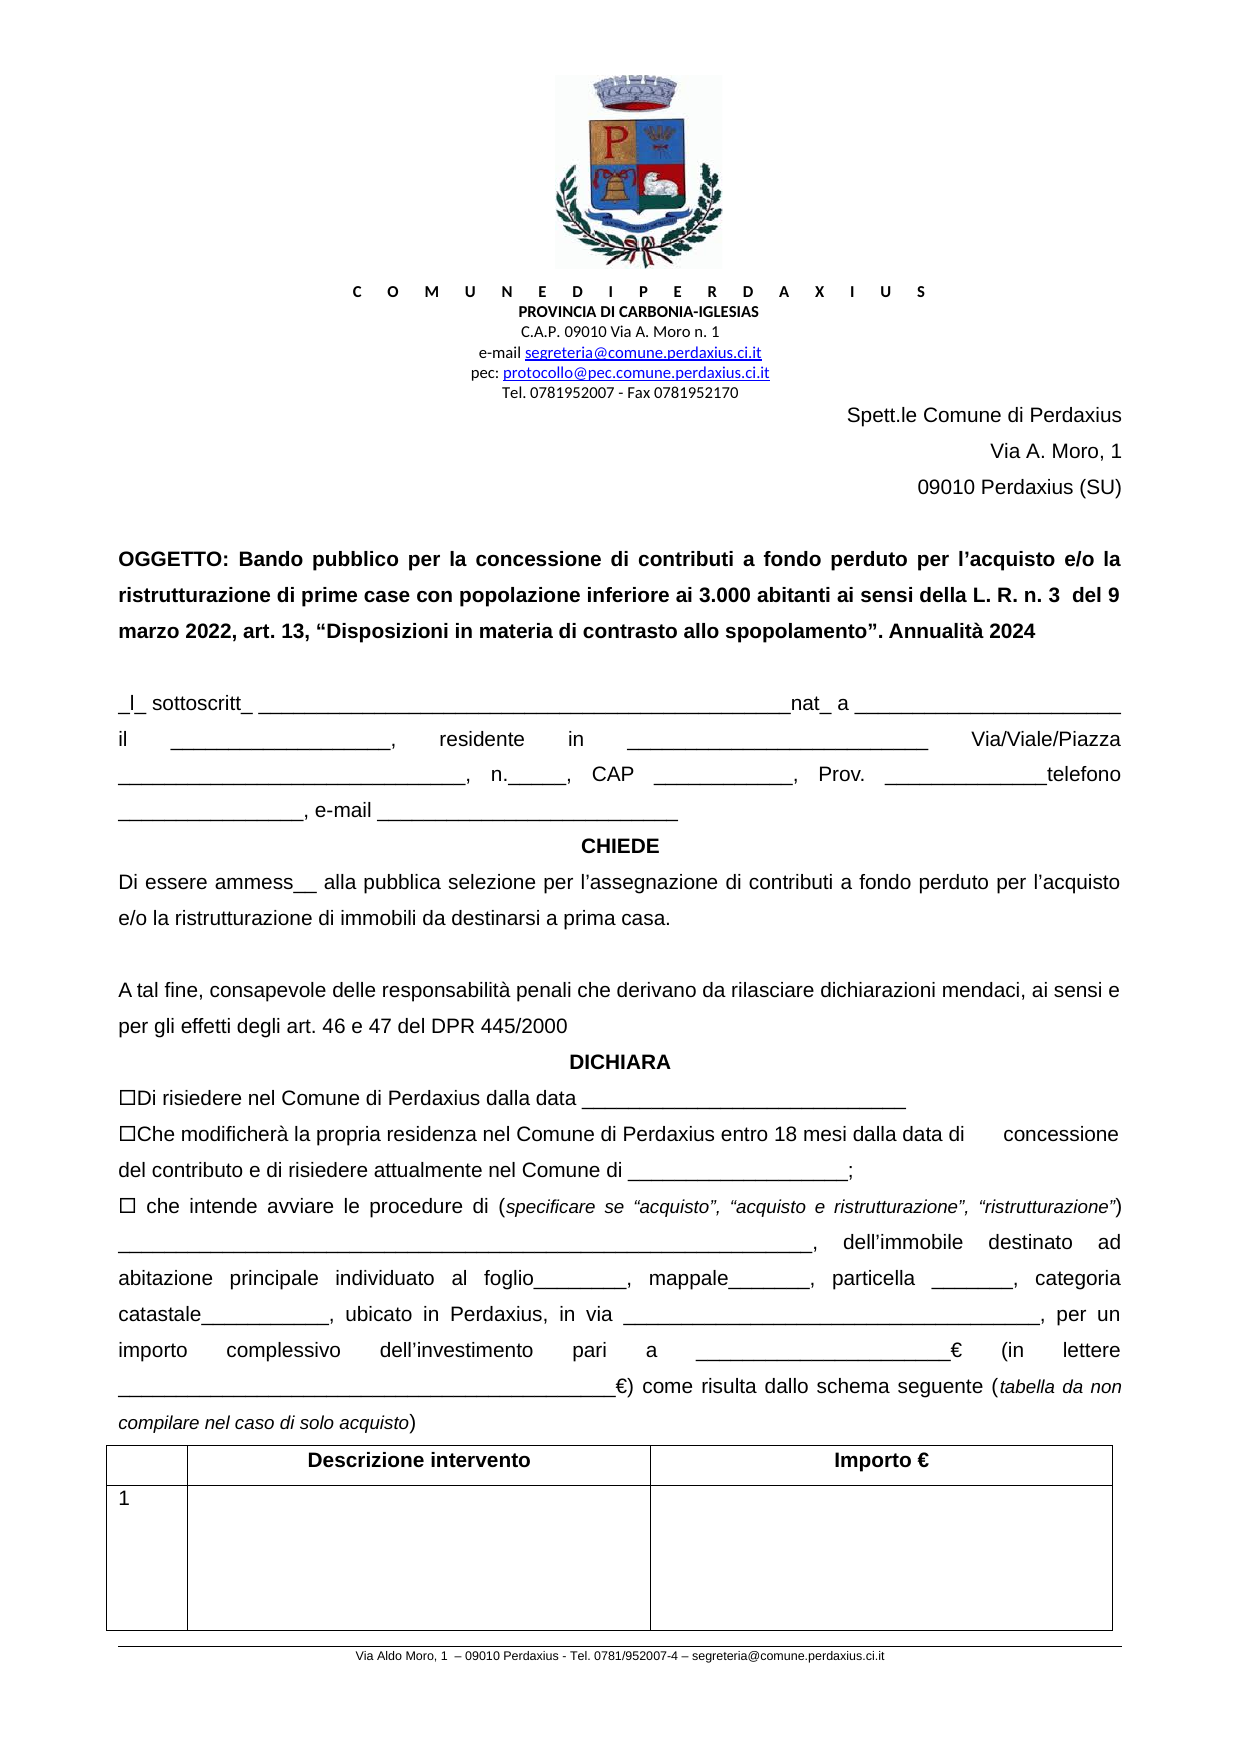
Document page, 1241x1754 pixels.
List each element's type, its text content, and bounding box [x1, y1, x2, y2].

text CHIEDE [118, 834, 1122, 858]
table_cell [651, 1486, 1112, 1630]
text Di risiedere nel Comune di Perdaxius dalla data ____________________________ [118, 1086, 1122, 1110]
text DICHIARA [118, 1050, 1122, 1074]
text OGGETTO: Bando pubblico per la concessione di contributi a fondo perduto per l’acquisto e/o la ristrutturazione di prime case con popolazione inferiore ai 3.000 abitanti ai sensi della L. R. n. 3 del 9 marzo 2022, art. 13, “Disposizioni in materia di contrasto allo spopolamento”. Annualità 2024 [118, 547, 1122, 642]
picture [555, 75, 723, 269]
text _l_ sottoscritt_ ______________________________________________nat_ a _______________________ il ___________________, residente in __________________________ Via/Viale/Piazza ______________________________, n._____, CAP ____________, Prov. ______________telefono ________________, e-mail __________________________ [118, 690, 1122, 822]
table_header Descrizione intervento [188, 1446, 650, 1485]
table_header [107, 1446, 187, 1485]
text Di essere ammess__ alla pubblica selezione per l’assegnazione di contributi a fondo perduto per l’acquisto e/o la ristrutturazione di immobili da destinarsi a prima casa. [118, 870, 1122, 930]
text che intende avviare le procedure di (specificare se “acquisto”, “acquisto e ristrutturazione”, “ristrutturazione”) ____________________________________________________________, dell’immobile destinato ad abitazione principale individuato al foglio________, mappale_______, particella _______, categoria catastale___________, ubicato in Perdaxius, in via ____________________________________, per un importo complessivo dell’investimento pari a ______________________€ (in lettere ___________________________________________€) come risulta dallo schema seguente (tabella da non compilare nel caso di solo acquisto) [118, 1194, 1122, 1433]
text Spett.le Comune di Perdaxius [118, 403, 1122, 427]
table_header Importo € [651, 1446, 1112, 1485]
text A tal fine, consapevole delle responsabilità penali che derivano da rilasciare dichiarazioni mendaci, ai sensi e per gli effetti degli art. 46 e 47 del DPR 445/2000 [118, 978, 1122, 1038]
table_cell [188, 1486, 650, 1630]
table_cell 1 [107, 1486, 187, 1630]
text 09010 Perdaxius (SU) [118, 475, 1122, 499]
text Che modificherà la propria residenza nel Comune di Perdaxius entro 18 mesi dalla data di concessione del contributo e di risiedere attualmente nel Comune di ___________________; [118, 1122, 1122, 1182]
text Via A. Moro, 1 [118, 439, 1122, 463]
